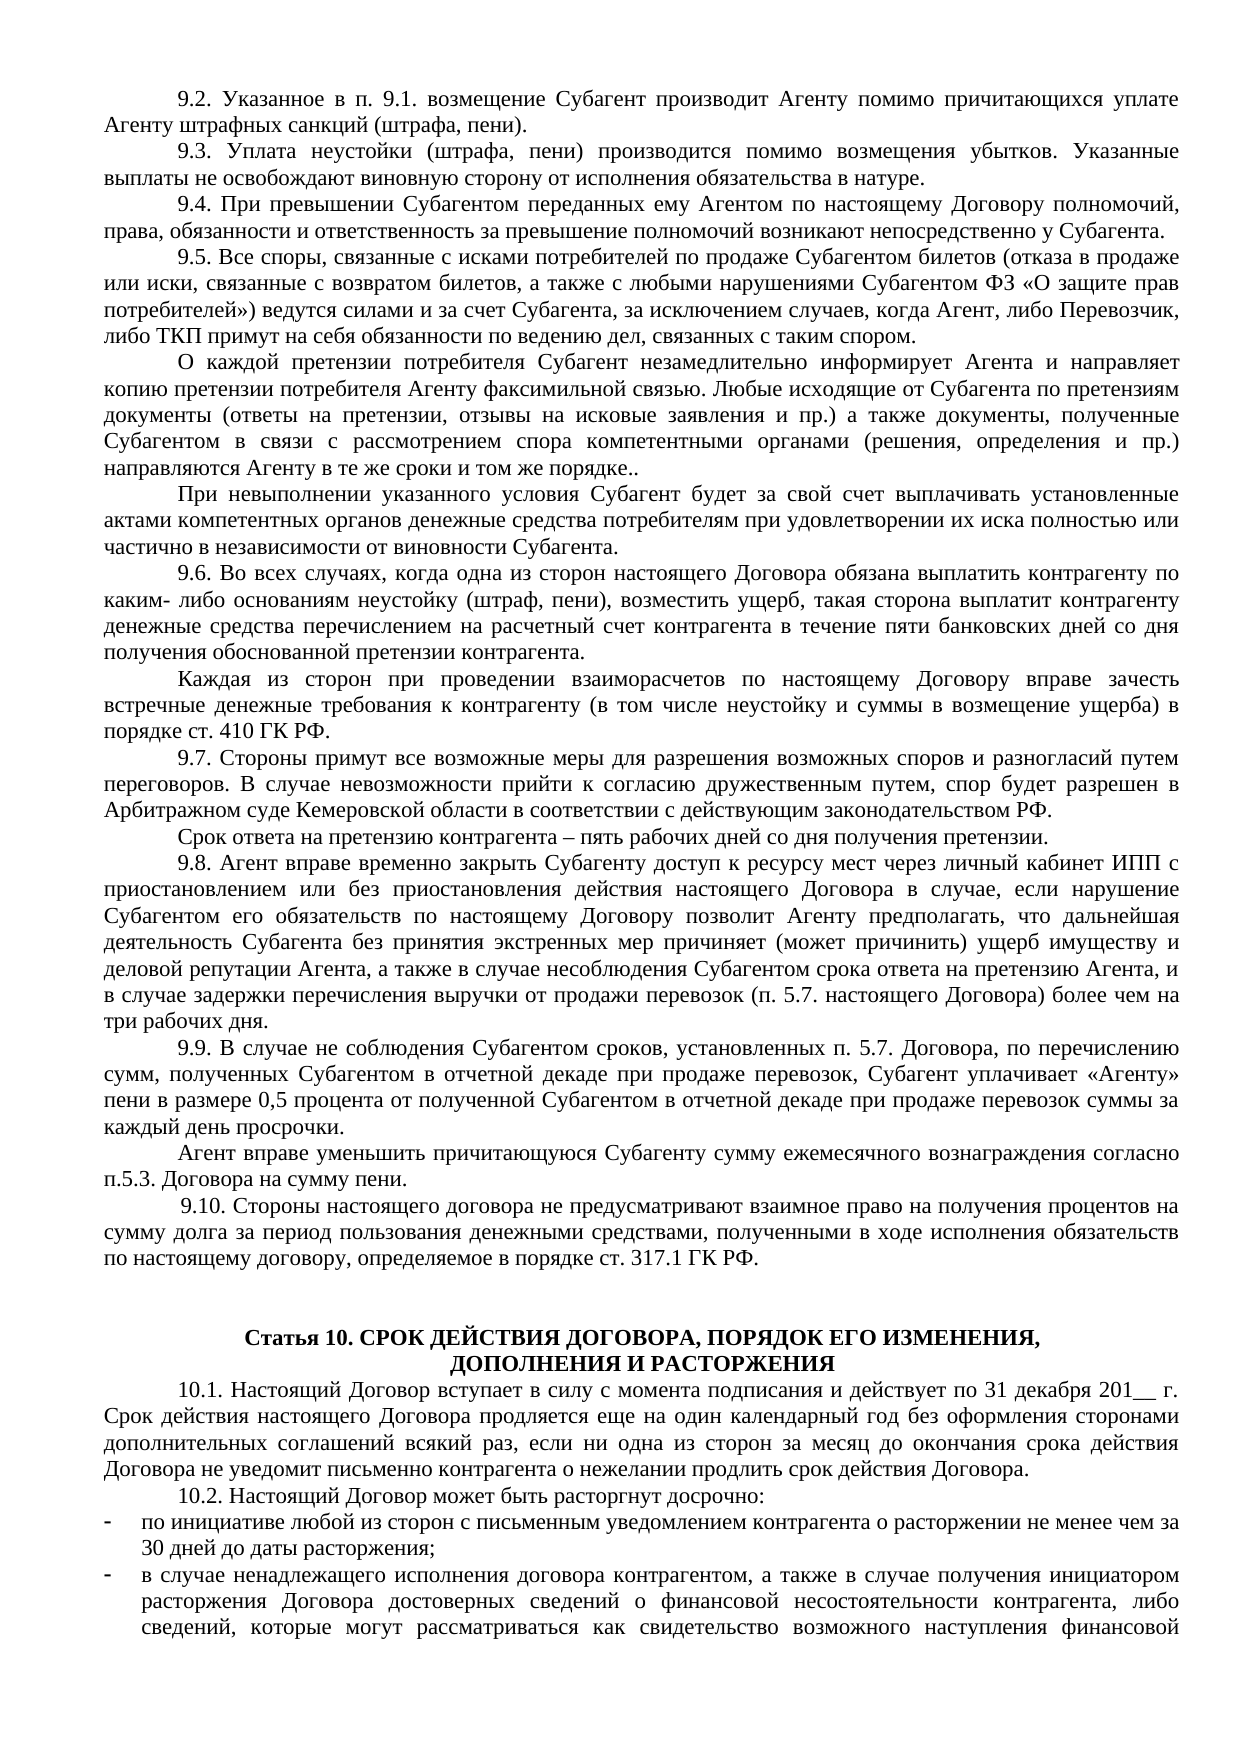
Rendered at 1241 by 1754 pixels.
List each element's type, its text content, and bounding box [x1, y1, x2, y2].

list по инициативе любой из сторон с письменным уведомлением контрагента о расторжении не менее чем за 30 дней до даты расторжения; [103, 1508, 1181, 1561]
text 10.1. Настоящий Договор вступает в силу с момента подписания и действует по 31 декабря 201__ г. Срок действия настоящего Договора продляется еще на один календарный год без оформления сторонами дополнительных соглашений всякий раз, если ни одна из сторон за месяц до окончания срока действия Договора не уведомит письменно контрагента о нежелании продлить срок действия Договора. [103, 1376, 1181, 1482]
text Статья 10. СРОК ДЕЙСТВИЯ ДОГОВОРА, ПОРЯДОК ЕГО ИЗМЕНЕНИЯ, [103, 1323, 1181, 1350]
text 9.4. При превышении Субагентом переданных ему Агентом по настоящему Договору полномочий, права, обязанности и ответственность за превышение полномочий возникают непосредственно у Субагента. [103, 190, 1181, 243]
text 9.8. Агент вправе временно закрыть Субагенту доступ к ресурсу мест через личный кабинет ИПП с приостановлением или без приостановления действия настоящего Договора в случае, если нарушение Субагентом его обязательств по настоящему Договору позволит Агенту предполагать, что дальнейшая деятельность Субагента без принятия экстренных мер причиняет (может причинить) ущерб имуществу и деловой репутации Агента, а также в случае несоблюдения Субагентом срока ответа на претензию Агента, и в случае задержки перечисления выручки от продажи перевозок (п. 5.7. настоящего Договора) более чем на три рабочих дня. [103, 849, 1181, 1034]
text 9.9. В случае не соблюдения Субагентом сроков, установленных п. 5.7. Договора, по перечислению сумм, полученных Субагентом в отчетной декаде при продаже перевозок, Субагент уплачивает «Агенту» пени в размере 0,5 процента от полученной Субагентом в отчетной декаде при продаже перевозок суммы за каждый день просрочки. [103, 1034, 1181, 1139]
text О каждой претензии потребителя Субагент незамедлительно информирует Агента и направляет копию претензии потребителя Агенту факсимильной связью. Любые исходящие от Субагента по претензиям документы (ответы на претензии, отзывы на исковые заявления и пр.) а также документы, полученные Субагентом в связи с рассмотрением спора компетентными органами (решения, определения и пр.) направляются Агенту в те же сроки и том же порядке.. [103, 348, 1181, 480]
text Каждая из сторон при проведении взаиморасчетов по настоящему Договору вправе зачесть встречные денежные требования к контрагенту (в том числе неустойку и суммы в возмещение ущерба) в порядке ст. 410 ГК РФ. [103, 665, 1181, 744]
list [103, 1561, 1181, 1640]
text 9.3. Уплата неустойки (штрафа, пени) производится помимо возмещения убытков. Указанные выплаты не освобождают виновную сторону от исполнения обязательства в натуре. [103, 138, 1181, 190]
text При невыполнении указанного условия Субагент будет за свой счет выплачивать установленные актами компетентных органов денежные средства потребителям при удовлетворении их иска полностью или частично в независимости от виновности Субагента. [103, 480, 1181, 559]
text 9.7. Стороны примут все возможные меры для разрешения возможных споров и разногласий путем переговоров. В случае невозможности прийти к согласию дружественным путем, спор будет разрешен в Арбитражном суде Кемеровской области в соответствии с действующим законодательством РФ. [103, 744, 1181, 823]
text 10.2. Настоящий Договор может быть расторгнут досрочно: [103, 1482, 1181, 1508]
list 9.10. Стороны настоящего договора не предусматривают взаимное право на получения процентов на сумму долга за период пользования денежными средствами, полученными в ходе исполнения обязательств по настоящему договору, определяемое в порядке ст. 317.1 ГК РФ. [103, 1192, 1181, 1271]
text ДОПОЛНЕНИЯ И РАСТОРЖЕНИЯ [103, 1350, 1181, 1376]
text 9.2. Указанное в п. 9.1. возмещение Субагент производит Агенту помимо причитающихся уплате Агенту штрафных санкций (штрафа, пени). [103, 85, 1181, 138]
text 9.6. Во всех случаях, когда одна из сторон настоящего Договора обязана выплатить контрагенту по каким- либо основаниям неустойку (штраф, пени), возместить ущерб, такая сторона выплатит контрагенту денежные средства перечислением на расчетный счет контрагента в течение пяти банковских дней со дня получения обоснованной претензии контрагента. [103, 559, 1181, 665]
text 9.5. Все споры, связанные с исками потребителей по продаже Субагентом билетов (отказа в продаже или иски, связанные с возвратом билетов, а также с любыми нарушениями Субагентом ФЗ «О защите прав потребителей») ведутся силами и за счет Субагента, за исключением случаев, когда Агент, либо Перевозчик, либо ТКП примут на себя обязанности по ведению дел, связанных с таким спором. [103, 243, 1181, 348]
text Срок ответа на претензию контрагента – пять рабочих дней со дня получения претензии. [103, 823, 1181, 849]
text Агент вправе уменьшить причитающуюся Субагенту сумму ежемесячного вознаграждения согласно п.5.3. Договора на сумму пени. [103, 1139, 1181, 1192]
